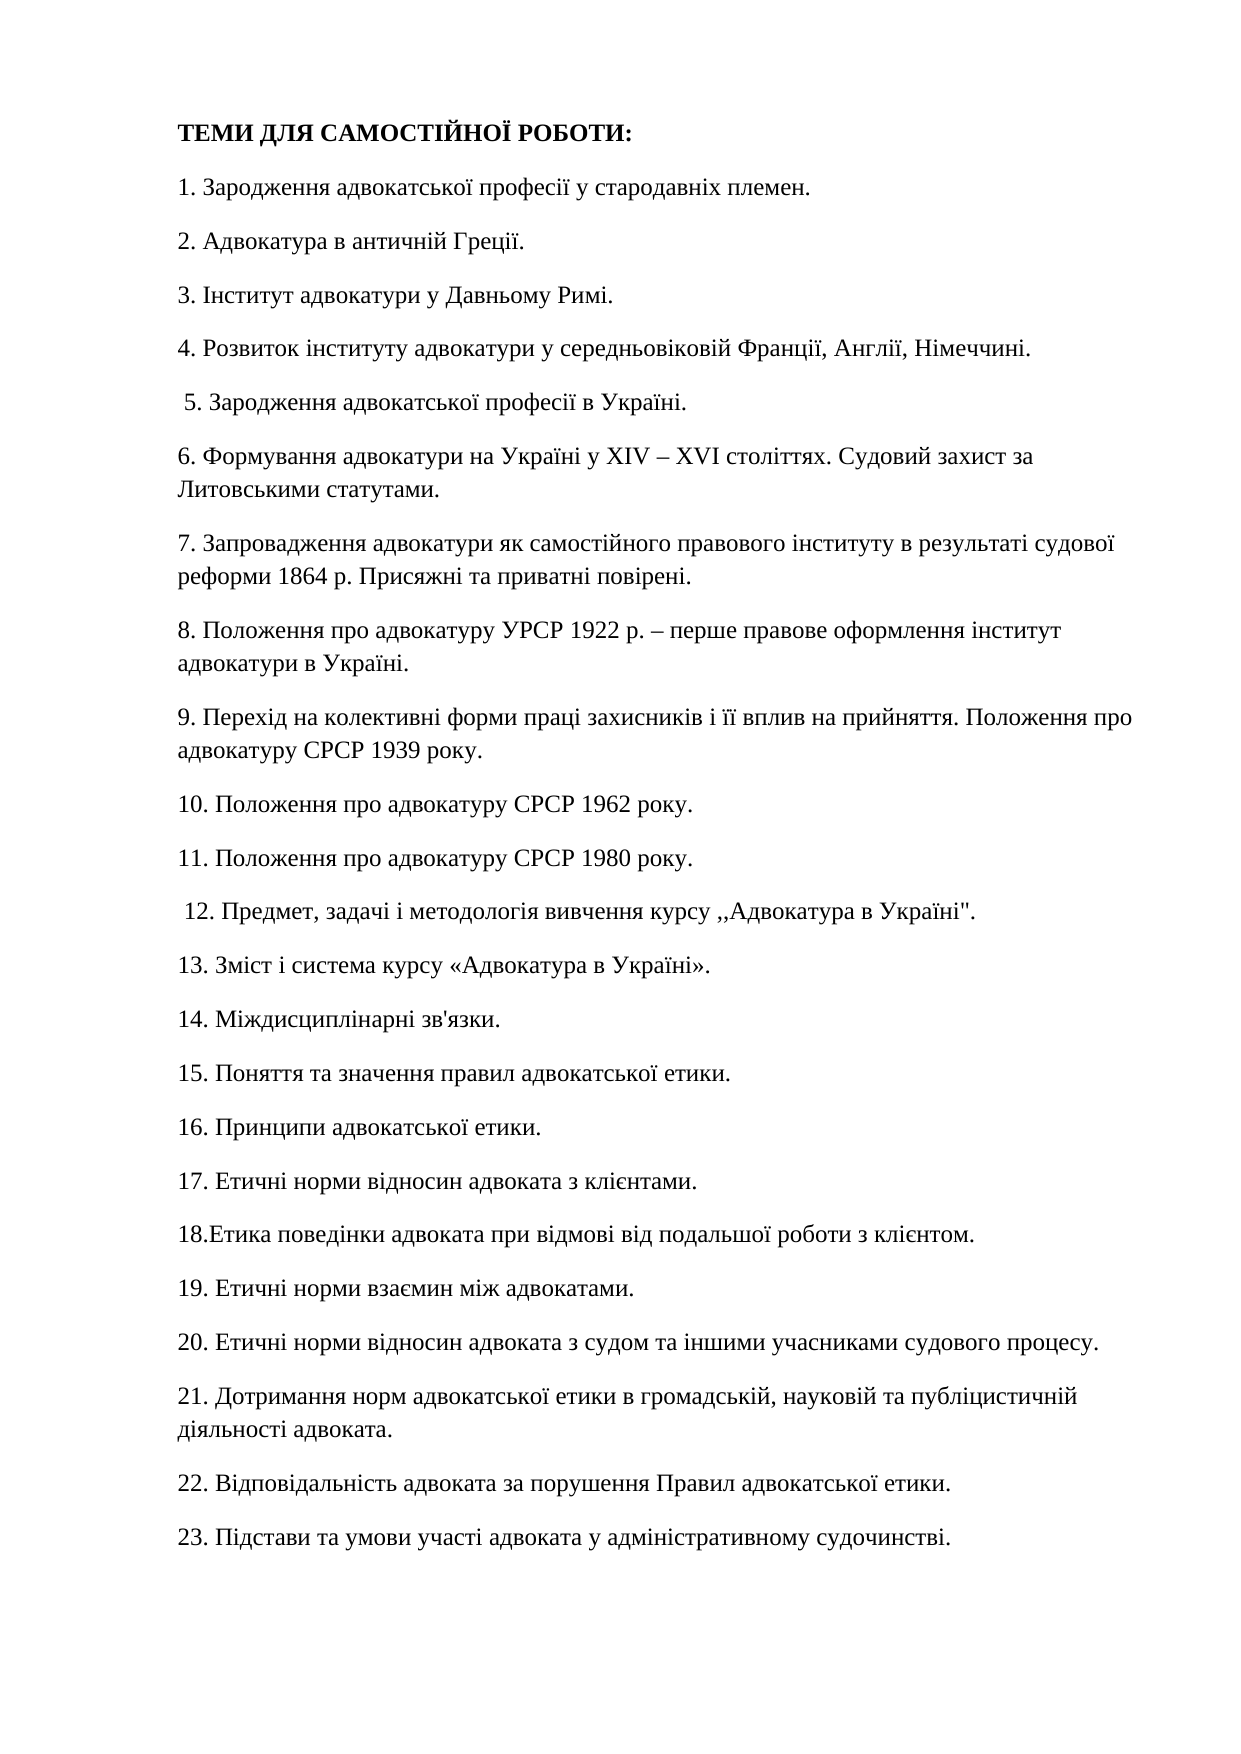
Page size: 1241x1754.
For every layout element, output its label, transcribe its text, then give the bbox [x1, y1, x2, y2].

text 18.Етика поведінки адвоката при відмові від подальшої роботи з клієнтом. [177, 1219, 1152, 1248]
text 14. Міждисциплінарні зв'язки. [177, 1004, 1152, 1033]
text 13. Зміст і система курсу «Адвокатура в Україні». [177, 950, 1152, 979]
text 23. Підстави та умови участі адвоката у адміністративному судочинстві. [177, 1522, 1152, 1551]
text 6. Формування адвокатури на Україні у ХІV – XVІ століттях. Судовий захист за Литовськими статутами. [177, 441, 1152, 503]
text 17. Етичні норми відносин адвоката з клієнтами. [177, 1166, 1152, 1194]
text 12. Предмет, задачі і методологія вивчення курсу ,,Адвокатура в Україні". [177, 896, 1152, 925]
text 7. Запровадження адвокатури як самостійного правового інституту в результаті судової реформи 1864 р. Присяжні та приватні повірені. [177, 528, 1152, 590]
text 5. Зародження адвокатської професії в Україні. [177, 387, 1152, 416]
text ТЕМИ ДЛЯ САМОСТІЙНОЇ РОБОТИ: [177, 118, 1152, 147]
text 21. Дотримання норм адвокатської етики в громадській, науковій та публіцистичній діяльності адвоката. [177, 1381, 1152, 1443]
text 22. Відповідальність адвоката за порушення Правил адвокатської етики. [177, 1468, 1152, 1497]
text 20. Етичні норми відносин адвоката з судом та іншими учасниками судового процесу. [177, 1327, 1152, 1356]
text 1. Зародження адвокатської професії у стародавніх племен. [177, 172, 1152, 201]
text 2. Адвокатура в античній Греції. [177, 226, 1152, 254]
text 15. Поняття та значення правил адвокатської етики. [177, 1058, 1152, 1087]
text 4. Розвиток інституту адвокатури у середньовіковій Франції, Англії, Німеччині. [177, 333, 1152, 362]
text 3. Інститут адвокатури у Давньому Римі. [177, 280, 1152, 308]
text 11. Положення про адвокатуру СРСР 1980 року. [177, 843, 1152, 871]
text 16. Принципи адвокатської етики. [177, 1112, 1152, 1141]
text 19. Етичні норми взаємин між адвокатами. [177, 1273, 1152, 1302]
text 8. Положення про адвокатуру УРСР 1922 р. – перше правове оформлення інститут адвокатури в Україні. [177, 615, 1152, 677]
text 9. Перехід на колективні форми праці захисників і її вплив на прийняття. Положення про адвокатуру СРСР 1939 року. [177, 702, 1152, 764]
text 10. Положення про адвокатуру СРСР 1962 року. [177, 789, 1152, 817]
